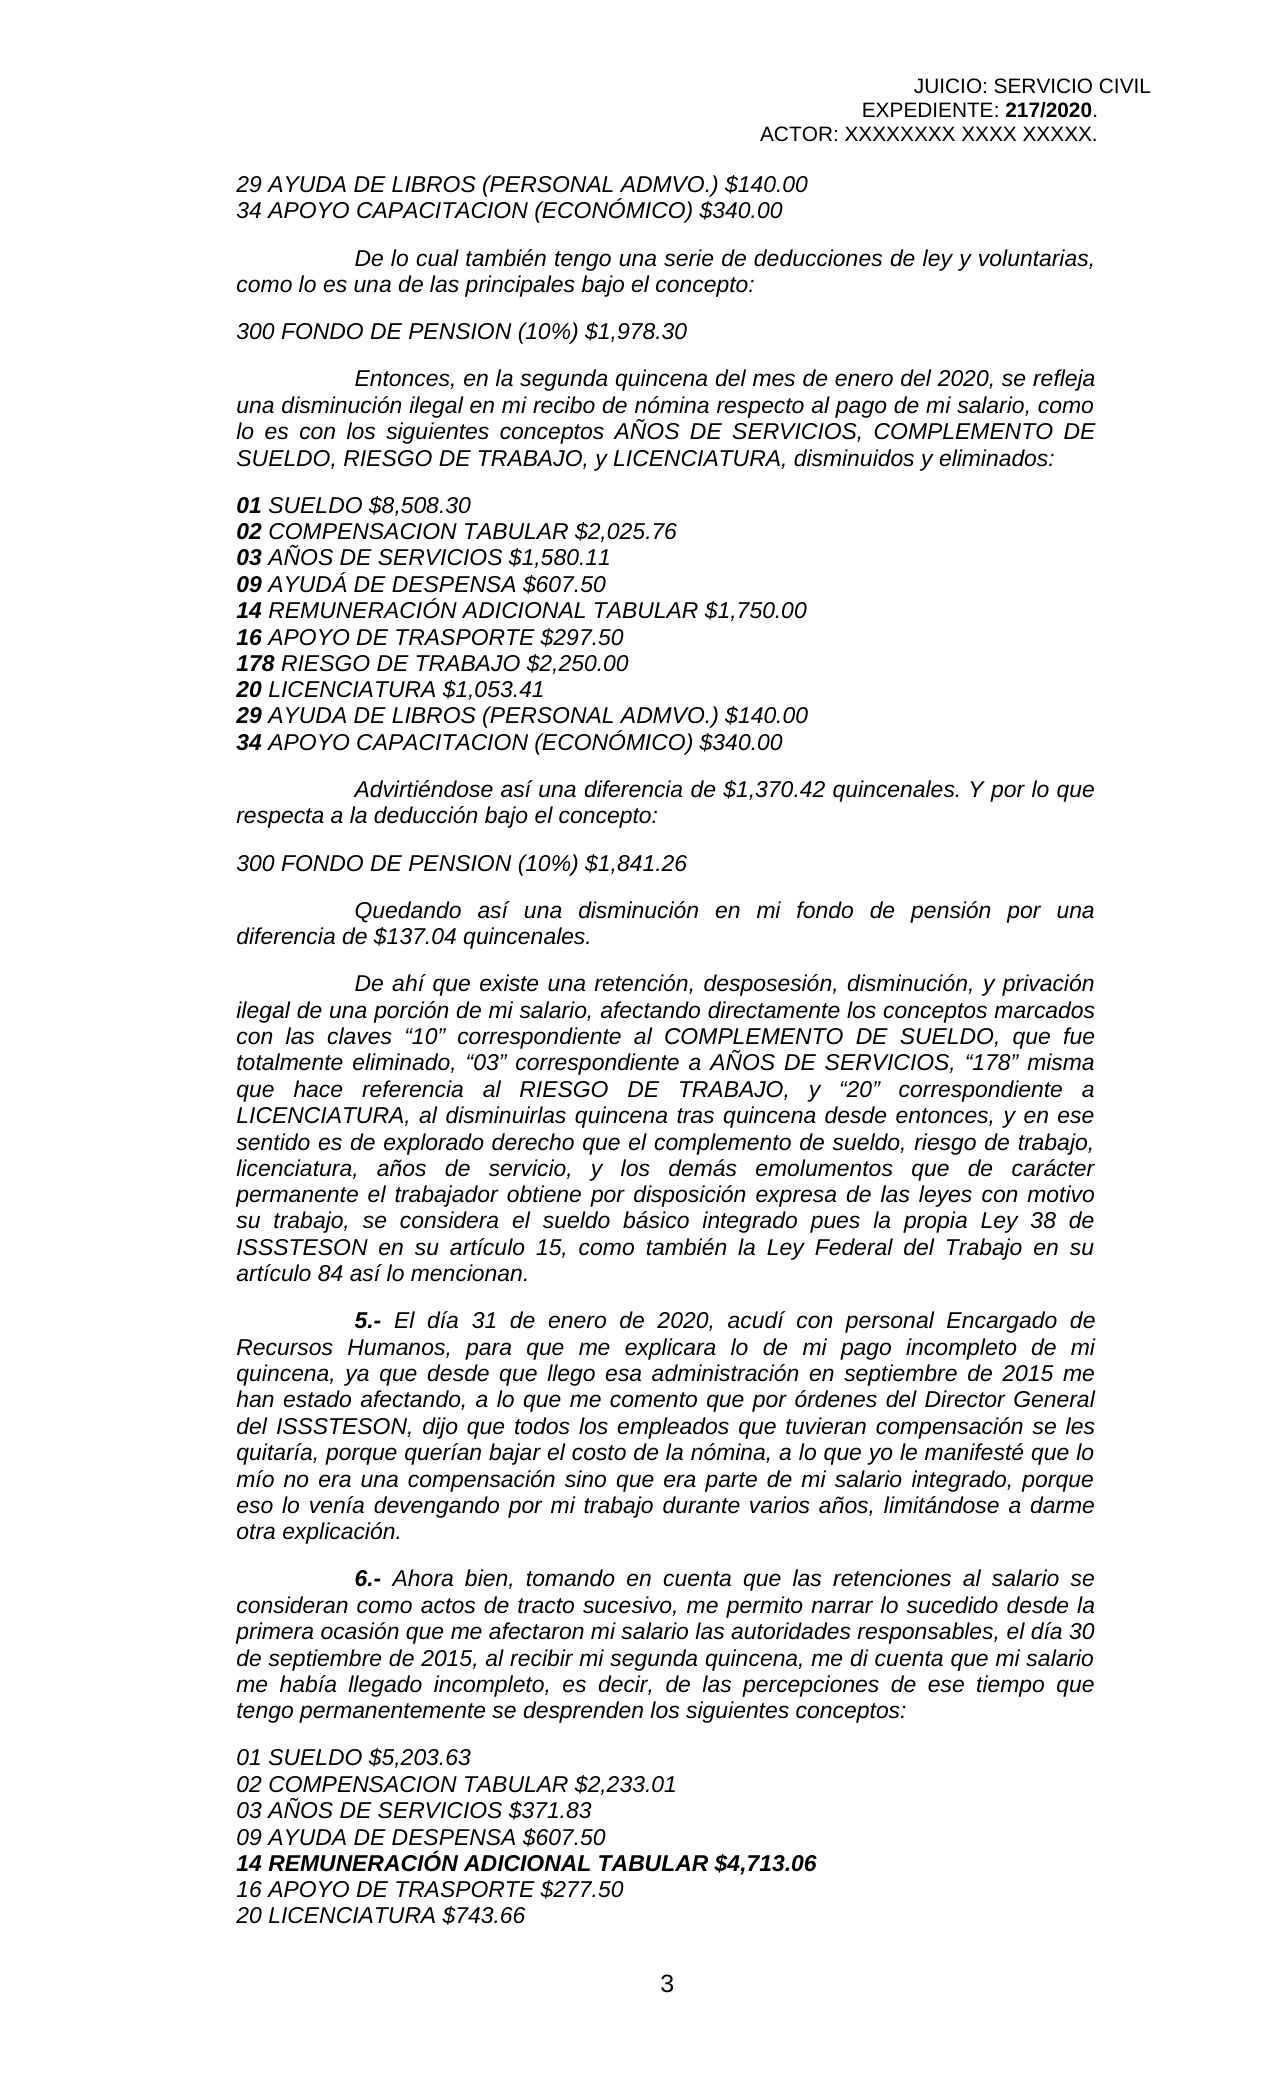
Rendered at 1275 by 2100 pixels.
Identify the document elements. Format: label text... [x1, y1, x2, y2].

text 6.- Ahora bien, tomando en cuenta que las retenciones al salario se consideran como actos de tracto sucesivo, me permito narrar lo sucedido desde la primera ocasión que me afectaron mi salario las autoridades responsables, el día 30 de septiembre de 2015, al recibir mi segunda quincena, me di cuenta que mi salario me había llegado incompleto, es decir, de las percepciones de ese tiempo que tengo permanentemente se desprenden los siguientes conceptos: [236, 1565, 1098, 1723]
text 29 AYUDA DE LIBROS (PERSONAL ADMVO.) $140.00 [236, 171, 1098, 197]
text 300 FONDO DE PENSION (10%) $1,978.30 [236, 318, 1098, 344]
text 03 AÑOS DE SERVICIOS $371.83 [236, 1797, 1098, 1823]
text 34 APOYO CAPACITACION (ECONÓMICO) $340.00 [236, 197, 1098, 224]
text Quedando así una disminución en mi fondo de pensión por una diferencia de $137.04 quincenales. [236, 897, 1098, 949]
text 20 LICENCIATURA $743.66 [236, 1902, 1098, 1929]
text 09 AYUDA DE DESPENSA $607.50 [236, 1823, 1098, 1850]
text 29 AYUDA DE LIBROS (PERSONAL ADMVO.) $140.00 [236, 702, 1098, 729]
text 20 LICENCIATURA $1,053.41 [236, 676, 1098, 702]
text De ahí que existe una retención, desposesión, disminución, y privación ilegal de una porción de mi salario, afectando directamente los conceptos marcados con las claves “10” correspondiente al COMPLEMENTO DE SUELDO, que fue totalmente eliminado, “03” correspondiente a AÑOS DE SERVICIOS, “178” misma que hace referencia al RIESGO DE TRABAJO, y “20” correspondiente a LICENCIATURA, al disminuirlas quincena tras quincena desde entonces, y en ese sentido es de explorado derecho que el complemento de sueldo, riesgo de trabajo, licenciatura, años de servicio, y los demás emolumentos que de carácter permanente el trabajador obtiene por disposición expresa de las leyes con motivo su trabajo, se considera el sueldo básico integrado pues la propia Ley 38 de ISSSTESON en su artículo 15, como también la Ley Federal del Trabajo en su artículo 84 así lo mencionan. [236, 970, 1098, 1287]
text 02 COMPENSACION TABULAR $2,025.76 [236, 518, 1098, 544]
text De lo cual también tengo una serie de deducciones de ley y voluntarias, como lo es una de las principales bajo el concepto: [236, 245, 1098, 297]
text 01 SUELDO $5,203.63 [236, 1744, 1098, 1771]
text Entonces, en la segunda quincena del mes de enero del 2020, se refleja una disminución ilegal en mi recibo de nómina respecto al pago de mi salario, como lo es con los siguientes conceptos AÑOS DE SERVICIOS, COMPLEMENTO DE SUELDO, RIESGO DE TRABAJO, y LICENCIATURA, disminuidos y eliminados: [236, 365, 1098, 471]
text 5.- El día 31 de enero de 2020, acudí con personal Encargado de Recursos Humanos, para que me explicara lo de mi pago incompleto de mi quincena, ya que desde que llego esa administración en septiembre de 2015 me han estado afectando, a lo que me comento que por órdenes del Director General del ISSSTESON, dijo que todos los empleados que tuvieran compensación se les quitaría, porque querían bajar el costo de la nómina, a lo que yo le manifesté que lo mío no era una compensación sino que era parte de mi salario integrado, porque eso lo venía devengando por mi trabajo durante varios años, limitándose a darme otra explicación. [236, 1307, 1098, 1544]
text 03 AÑOS DE SERVICIOS $1,580.11 [236, 544, 1098, 571]
text 01 SUELDO $8,508.30 [236, 492, 1098, 518]
text 34 APOYO CAPACITACION (ECONÓMICO) $340.00 [236, 729, 1098, 755]
text Advirtiéndose así una diferencia de $1,370.42 quincenales. Y por lo que respecta a la deducción bajo el concepto: [236, 776, 1098, 829]
text 300 FONDO DE PENSION (10%) $1,841.26 [236, 849, 1098, 876]
text 14 REMUNERACIÓN ADICIONAL TABULAR $4,713.06 [236, 1850, 1098, 1876]
text 178 RIESGO DE TRABAJO $2,250.00 [236, 650, 1098, 676]
text 02 COMPENSACION TABULAR $2,233.01 [236, 1771, 1098, 1797]
text 16 APOYO DE TRASPORTE $297.50 [236, 623, 1098, 650]
text 14 REMUNERACIÓN ADICIONAL TABULAR $1,750.00 [236, 597, 1098, 623]
text 16 APOYO DE TRASPORTE $277.50 [236, 1876, 1098, 1902]
text 09 AYUDÁ DE DESPENSA $607.50 [236, 571, 1098, 597]
